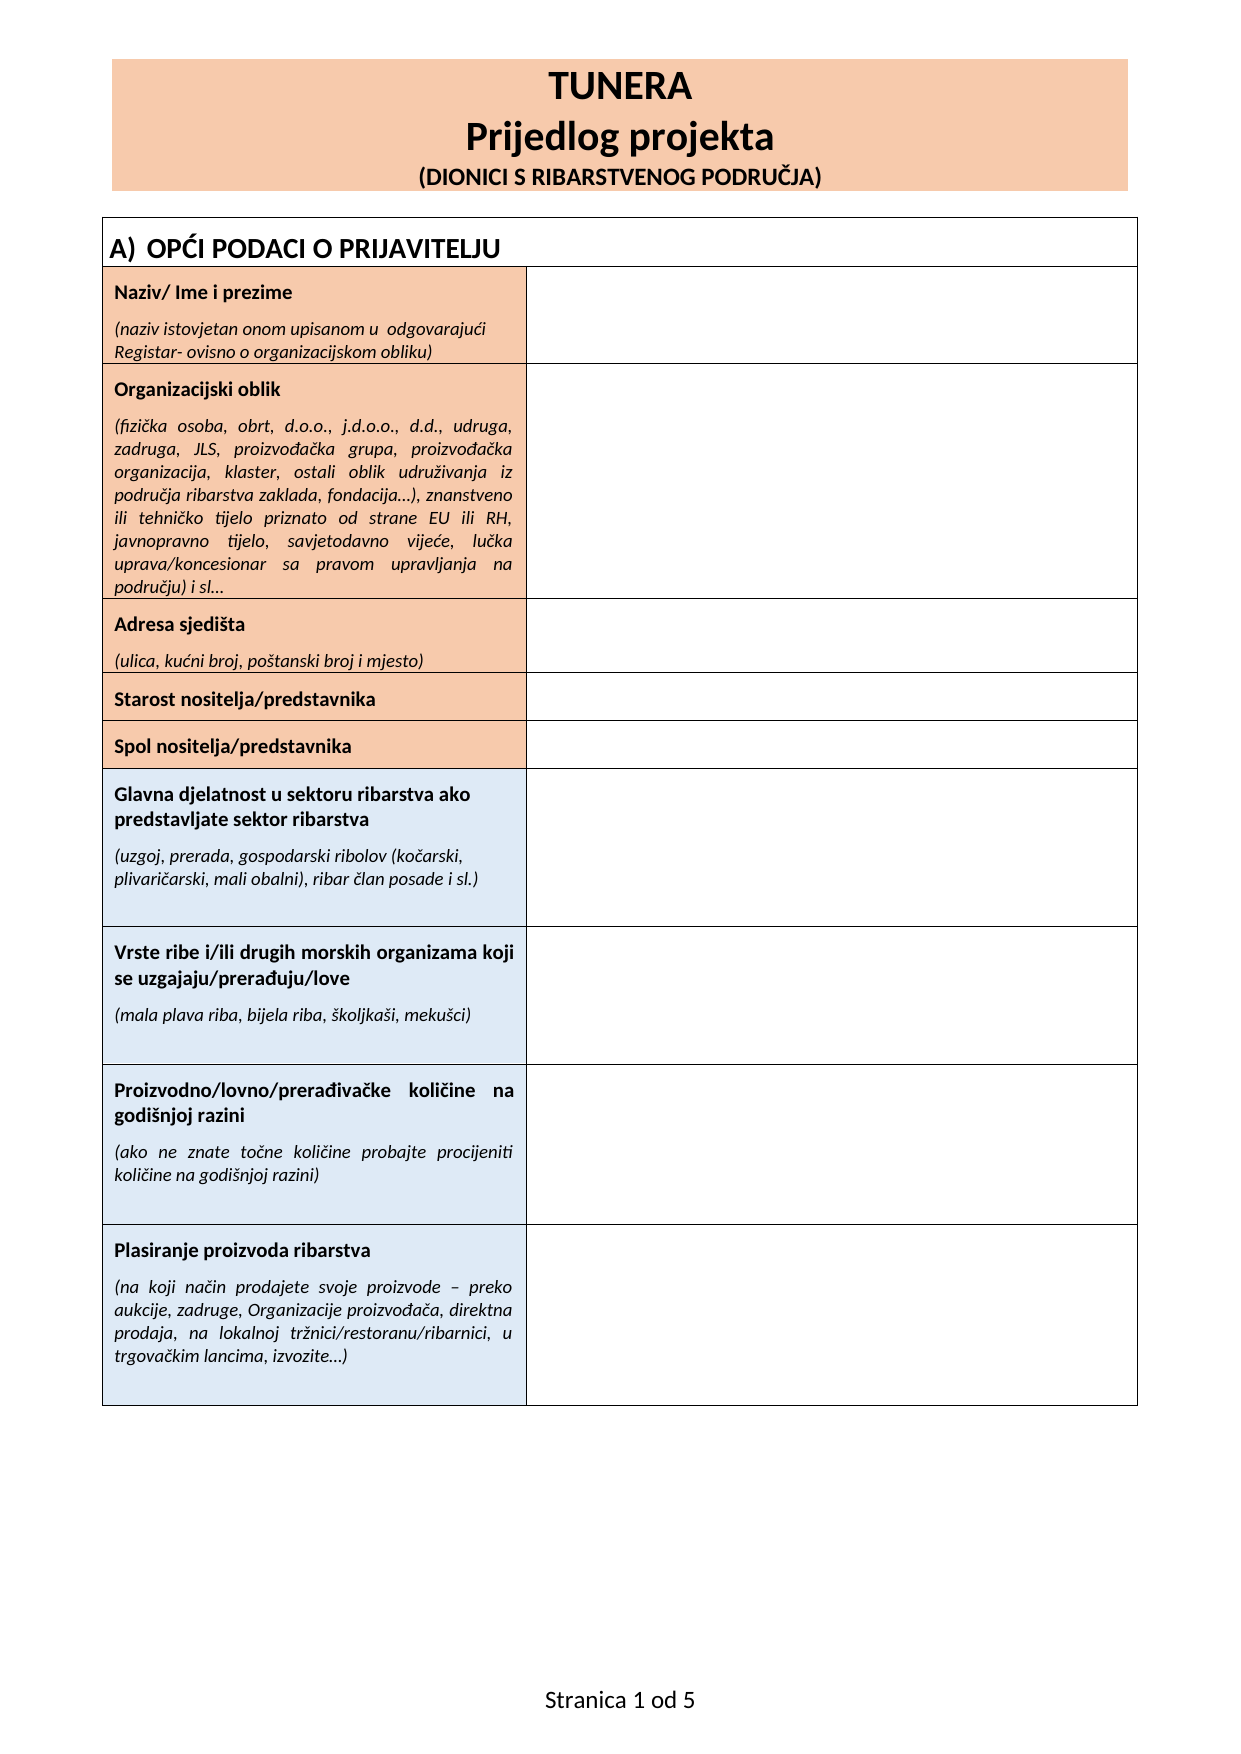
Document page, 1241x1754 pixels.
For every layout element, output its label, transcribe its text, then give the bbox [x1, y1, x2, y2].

table_cell Glavna djelatnost u sektoru ribarstva ako predstavljate sektor ribarstva (uzgoj, prerada, gospodarski ribolov (kočarski, plivaričarski, mali obalni), ribar član posade i sl.) [103, 769, 526, 926]
table_cell [527, 267, 1137, 363]
table_cell [527, 927, 1137, 1063]
table_cell [527, 1065, 1137, 1224]
table_cell [527, 673, 1137, 720]
table_cell Proizvodno/lovno/prerađivačke količine na godišnjoj razini (ako ne znate točne količine probajte procijeniti količine na godišnjoj razini) [103, 1065, 526, 1224]
table_cell Starost nositelja/predstavnika [103, 673, 526, 720]
text Prijedlog projekta [112, 110, 1128, 161]
text TUNERA [112, 59, 1128, 110]
table_cell Vrste ribe i/ili drugih morskih organizama koji se uzgajaju/prerađuju/love (mala plava riba, bijela riba, školjkaši, mekušci) [103, 927, 526, 1063]
table_cell [527, 364, 1137, 598]
table_cell Organizacijski oblik (fizička osoba, obrt, d.o.o., j.d.o.o., d.d., udruga, zadruga, JLS, proizvođačka grupa, proizvođačka organizacija, klaster, ostali oblik udruživanja iz područja ribarstva zaklada, fondacija…), znanstveno ili tehničko tijelo priznato od strane EU ili RH, javnopravno tijelo, savjetodavno vijeće, lučka uprava/koncesionar sa pravom upravljanja na području) i sl… [103, 364, 526, 598]
table_cell Adresa sjedišta (ulica, kućni broj, poštanski broj i mjesto) [103, 599, 526, 672]
table_cell [527, 721, 1137, 768]
table_cell [527, 769, 1137, 926]
text (DIONICI S RIBARSTVENOG PODRUČJA) [112, 161, 1128, 191]
table_header OPĆI PODACI O PRIJAVITELJU [103, 218, 1137, 266]
table_cell Spol nositelja/predstavnika [103, 721, 526, 768]
table_cell Naziv/ Ime i prezime (naziv istovjetan onom upisanom u odgovarajući Registar- ovisno o organizacijskom obliku) [103, 267, 526, 363]
table_cell [527, 1225, 1137, 1405]
table_cell [527, 599, 1137, 672]
table_cell Plasiranje proizvoda ribarstva (na koji način prodajete svoje proizvode – preko aukcije, zadruge, Organizacije proizvođača, direktna prodaja, na lokalnoj tržnici/restoranu/ribarnici, u trgovačkim lancima, izvozite…) [103, 1225, 526, 1405]
